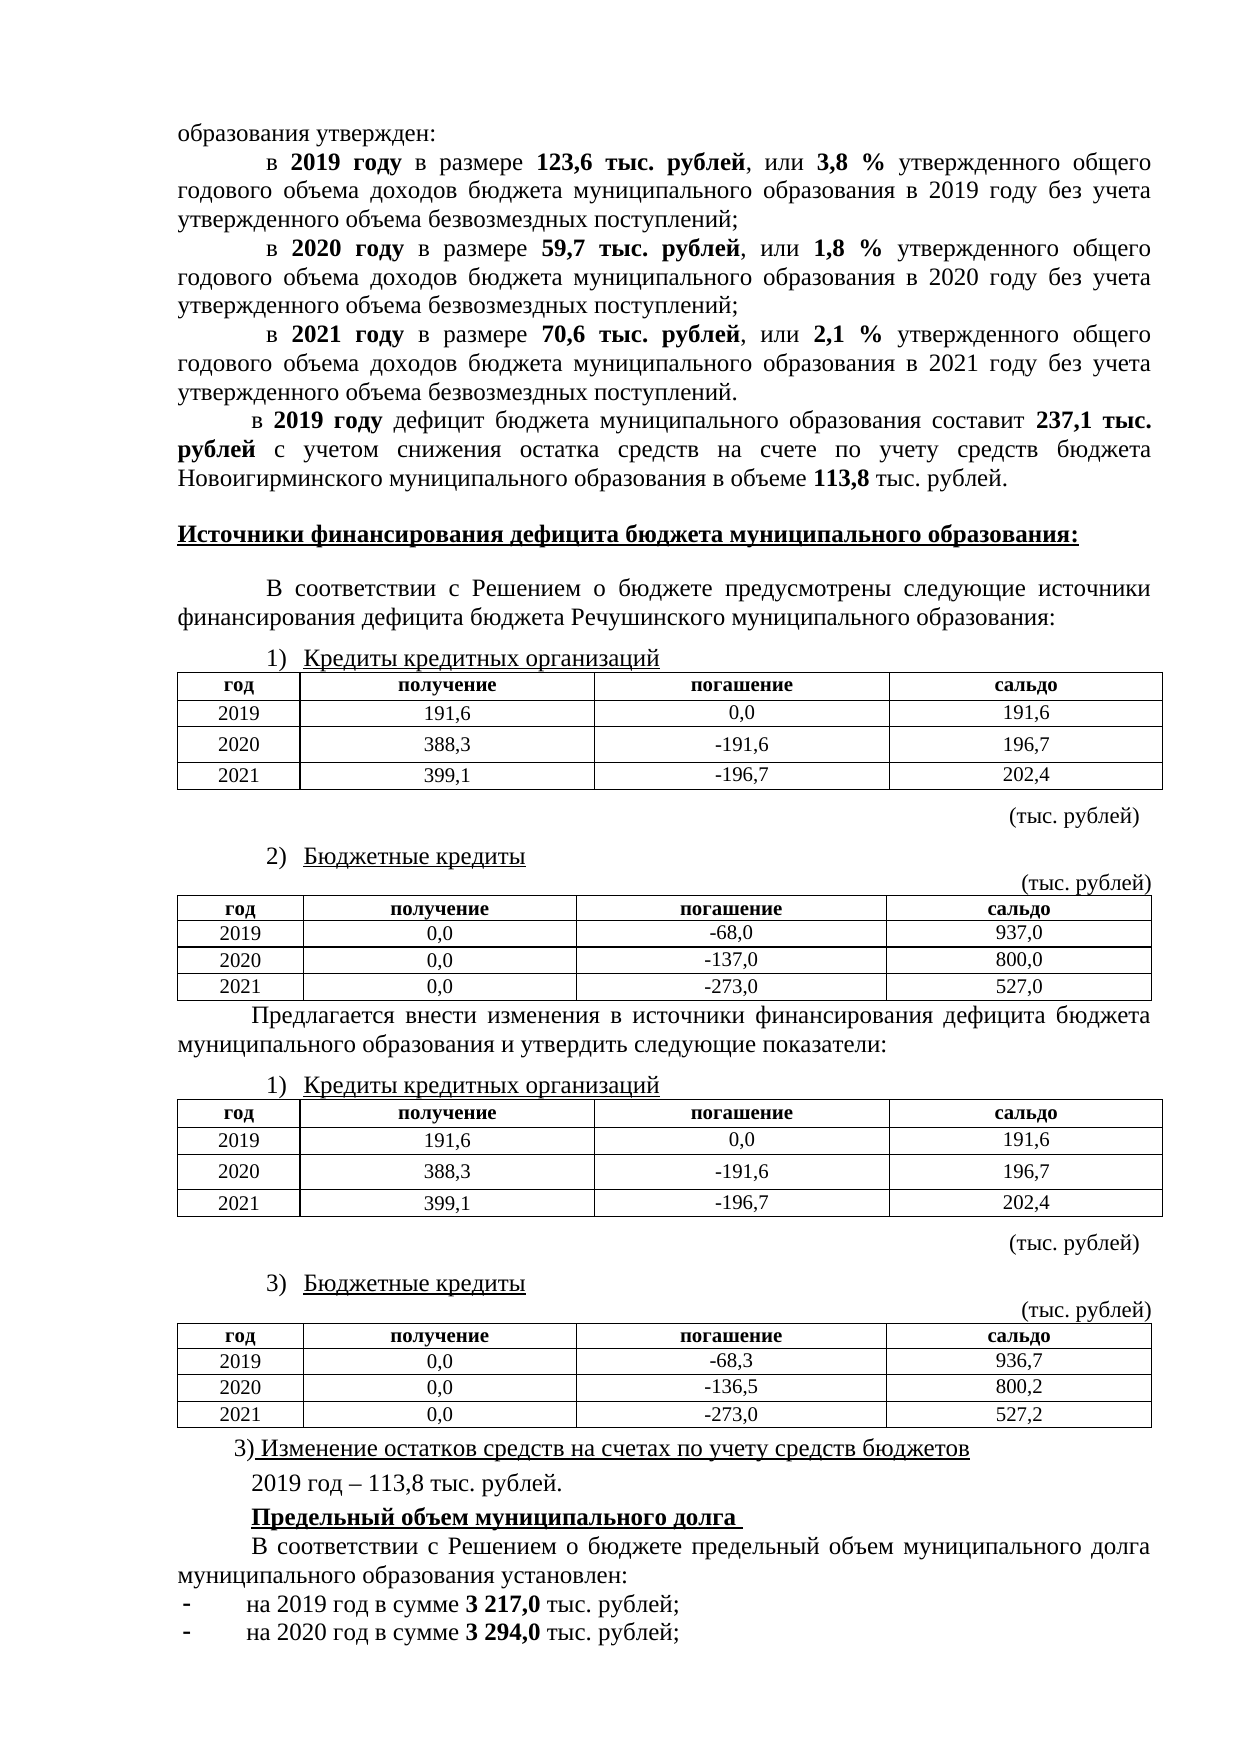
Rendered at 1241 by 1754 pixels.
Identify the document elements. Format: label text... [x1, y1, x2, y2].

table_cell 2019 [178, 1128, 299, 1154]
table_cell 800,0 [887, 948, 1151, 973]
table_cell 2021 [178, 1402, 303, 1427]
table_cell 388,3 [301, 1155, 594, 1189]
table_cell 202,4 [890, 1190, 1162, 1216]
text (тыс. рублей) [303, 802, 1152, 828]
table_cell 0,0 [304, 974, 576, 999]
text В соответствии с Решением о бюджете предусмотрены следующие источники финансирования дефицита бюджета Речушинского муниципального образования: [177, 573, 1152, 631]
list Бюджетные кредиты [266, 1268, 1152, 1297]
table_cell 191,6 [301, 701, 594, 726]
table_header год [178, 1100, 299, 1127]
table_cell -191,6 [595, 1155, 889, 1189]
table_cell 527,0 [887, 974, 1151, 999]
table_cell 936,7 [887, 1349, 1151, 1374]
table_cell 0,0 [304, 1402, 576, 1427]
table_cell 196,7 [890, 727, 1162, 762]
table_cell 2021 [178, 763, 299, 788]
table_cell 800,2 [887, 1375, 1151, 1401]
text (тыс. рублей) [177, 869, 1152, 895]
table_cell 2020 [178, 1375, 303, 1401]
list Кредиты кредитных организаций [266, 643, 1152, 672]
text в 2019 году в размере 123,6 тыс. рублей, или 3,8 % утвержденного общего годового объема доходов бюджета муниципального образования в 2019 году без учета утвержденного объема безвозмездных поступлений; [177, 147, 1152, 233]
table_header сальдо [887, 1324, 1151, 1347]
table_header сальдо [890, 673, 1162, 699]
table_cell 527,2 [887, 1402, 1151, 1427]
table_cell -273,0 [577, 1402, 886, 1427]
table_cell 0,0 [304, 1349, 576, 1374]
table_cell 937,0 [887, 921, 1151, 946]
list Кредиты кредитных организаций [266, 1071, 1152, 1099]
table_header год [178, 1324, 303, 1347]
text (тыс. рублей) [177, 1297, 1152, 1323]
text Источники финансирования дефицита бюджета муниципального образования: [177, 520, 1152, 548]
table_header год [178, 673, 299, 699]
table_header получение [301, 673, 594, 699]
list Бюджетные кредиты [266, 841, 1152, 869]
table_cell -68,3 [577, 1349, 886, 1374]
text в 2020 году в размере 59,7 тыс. рублей, или 1,8 % утвержденного общего годового объема доходов бюджета муниципального образования в 2020 году без учета утвержденного объема безвозмездных поступлений; [177, 233, 1152, 319]
table_cell 2019 [178, 1349, 303, 1374]
list на 2020 год в сумме 3 294,0 тыс. рублей; [177, 1617, 1152, 1646]
text Предельный объем муниципального долга [177, 1503, 1152, 1531]
table_cell 0,0 [595, 701, 889, 726]
table_cell 2021 [178, 974, 303, 999]
table_cell 202,4 [890, 763, 1162, 788]
table_cell 0,0 [304, 1375, 576, 1401]
table_cell 0,0 [304, 921, 576, 946]
table_cell -137,0 [577, 948, 886, 973]
table_header погашение [595, 673, 889, 699]
table_cell 2020 [178, 727, 299, 762]
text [177, 118, 1152, 147]
table_header сальдо [887, 896, 1151, 920]
table_cell 191,6 [301, 1128, 594, 1154]
table_cell 2020 [178, 1155, 299, 1189]
table_header год [178, 896, 303, 920]
text в 2019 году дефицит бюджета муниципального образования составит 237,1 тыс. рублей с учетом снижения остатка средств на счете по учету средств бюджета Новоигирминского муниципального образования в объеме 113,8 тыс. рублей. [177, 406, 1152, 492]
list на 2019 год в сумме 3 217,0 тыс. рублей; [177, 1589, 1152, 1617]
table_header получение [301, 1100, 594, 1127]
table_cell 196,7 [890, 1155, 1162, 1189]
table_header погашение [595, 1100, 889, 1127]
table_cell 2021 [178, 1190, 299, 1216]
table_header получение [304, 1324, 576, 1347]
table_header погашение [577, 1324, 886, 1347]
table_cell -196,7 [595, 763, 889, 788]
table_cell 399,1 [301, 1190, 594, 1216]
table_header сальдо [890, 1100, 1162, 1127]
table_cell 388,3 [301, 727, 594, 762]
table_cell 191,6 [890, 701, 1162, 726]
table_cell 2019 [178, 921, 303, 946]
text 2019 год – 113,8 тыс. рублей. [177, 1469, 1152, 1497]
table_cell 2020 [178, 948, 303, 973]
text 3) Изменение остатков средств на счетах по учету средств бюджетов [177, 1434, 1152, 1462]
table_cell 399,1 [301, 763, 594, 788]
table_cell -196,7 [595, 1190, 889, 1216]
text Предлагается внести изменения в источники финансирования дефицита бюджета муниципального образования и утвердить следующие показатели: [177, 1001, 1152, 1058]
table_cell 0,0 [304, 948, 576, 973]
text в 2021 году в размере 70,6 тыс. рублей, или 2,1 % утвержденного общего годового объема доходов бюджета муниципального образования в 2021 году без учета утвержденного объема безвозмездных поступлений. [177, 319, 1152, 406]
table_cell 191,6 [890, 1128, 1162, 1154]
table_cell -136,5 [577, 1375, 886, 1401]
table_cell -191,6 [595, 727, 889, 762]
table_cell 2019 [178, 701, 299, 726]
table_cell -68,0 [577, 921, 886, 946]
table_header получение [304, 896, 576, 920]
text (тыс. рублей) [303, 1229, 1152, 1256]
text В соответствии с Решением о бюджете предельный объем муниципального долга муниципального образования установлен: [177, 1531, 1152, 1589]
table_header погашение [577, 896, 886, 920]
table_cell -273,0 [577, 974, 886, 999]
table_cell 0,0 [595, 1128, 889, 1154]
